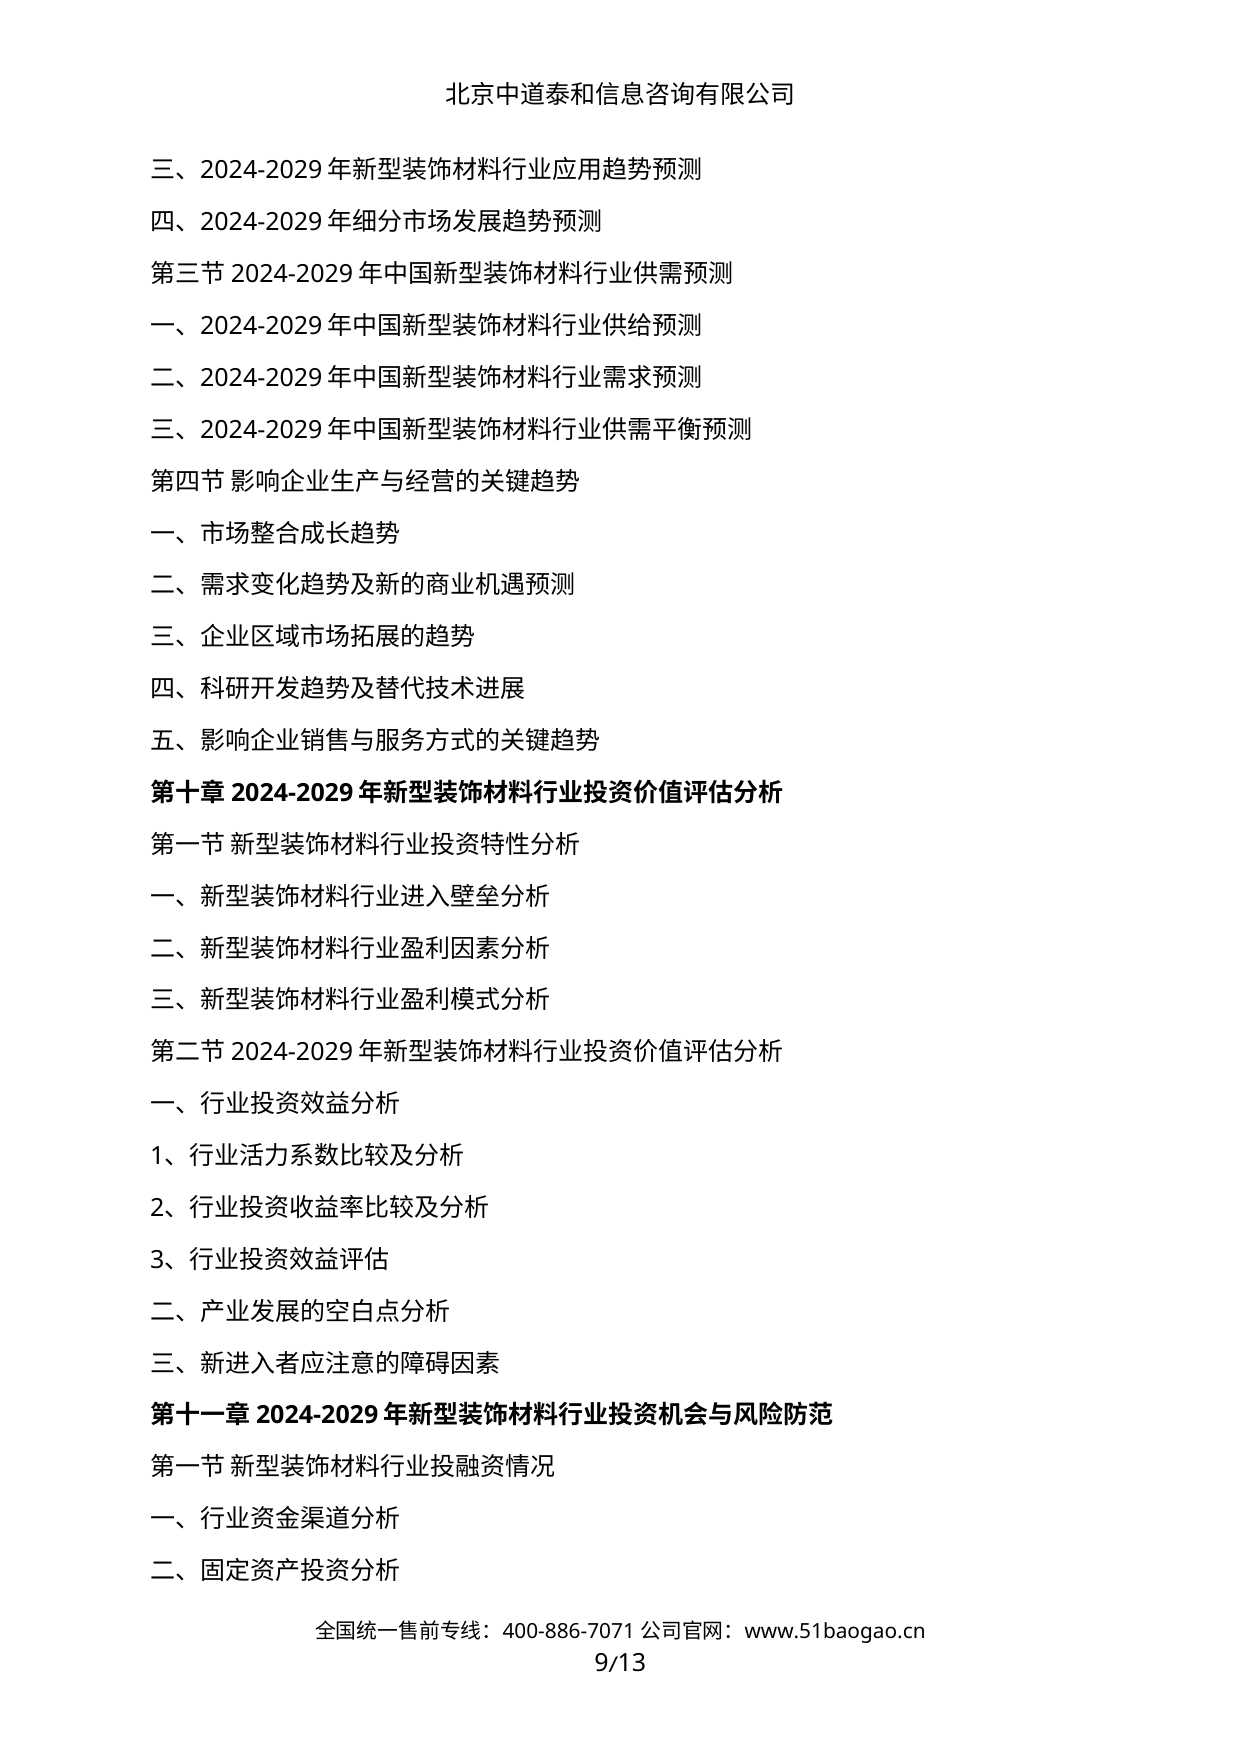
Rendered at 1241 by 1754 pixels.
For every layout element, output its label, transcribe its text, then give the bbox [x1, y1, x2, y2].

text 一、市场整合成长趋势 [150, 513, 1090, 549]
text 3、行业投资效益评估 [150, 1239, 1090, 1276]
text 一、行业资金渠道分析 [150, 1499, 1090, 1535]
text 四、2024-2029年细分市场发展趋势预测 [150, 202, 1090, 238]
text 一、行业投资效益分析 [150, 1084, 1090, 1120]
text 三、新进入者应注意的障碍因素 [150, 1343, 1090, 1379]
text 第一节 新型装饰材料行业投资特性分析 [150, 824, 1090, 861]
text 第一节 新型装饰材料行业投融资情况 [150, 1447, 1090, 1483]
text 二、2024-2029年中国新型装饰材料行业需求预测 [150, 357, 1090, 394]
text 第十一章 2024-2029年新型装饰材料行业投资机会与风险防范 [150, 1395, 1090, 1431]
text 三、2024-2029年中国新型装饰材料行业供需平衡预测 [150, 409, 1090, 446]
text 一、2024-2029年中国新型装饰材料行业供给预测 [150, 306, 1090, 342]
text 第四节 影响企业生产与经营的关键趋势 [150, 461, 1090, 497]
text 二、产业发展的空白点分析 [150, 1291, 1090, 1327]
text 二、需求变化趋势及新的商业机遇预测 [150, 565, 1090, 601]
text 二、固定资产投资分析 [150, 1551, 1090, 1587]
text 二、新型装饰材料行业盈利因素分析 [150, 928, 1090, 964]
text 2、行业投资收益率比较及分析 [150, 1187, 1090, 1224]
text 一、新型装饰材料行业进入壁垒分析 [150, 876, 1090, 912]
text 第二节 2024-2029年新型装饰材料行业投资价值评估分析 [150, 1032, 1090, 1068]
text 三、2024-2029年新型装饰材料行业应用趋势预测 [150, 150, 1090, 186]
text 四、科研开发趋势及替代技术进展 [150, 669, 1090, 705]
text 第十章 2024-2029年新型装饰材料行业投资价值评估分析 [150, 772, 1090, 809]
text 第三节 2024-2029年中国新型装饰材料行业供需预测 [150, 254, 1090, 290]
text 五、影响企业销售与服务方式的关键趋势 [150, 721, 1090, 757]
text 三、新型装饰材料行业盈利模式分析 [150, 980, 1090, 1016]
text 1、行业活力系数比较及分析 [150, 1136, 1090, 1172]
text 三、企业区域市场拓展的趋势 [150, 617, 1090, 653]
